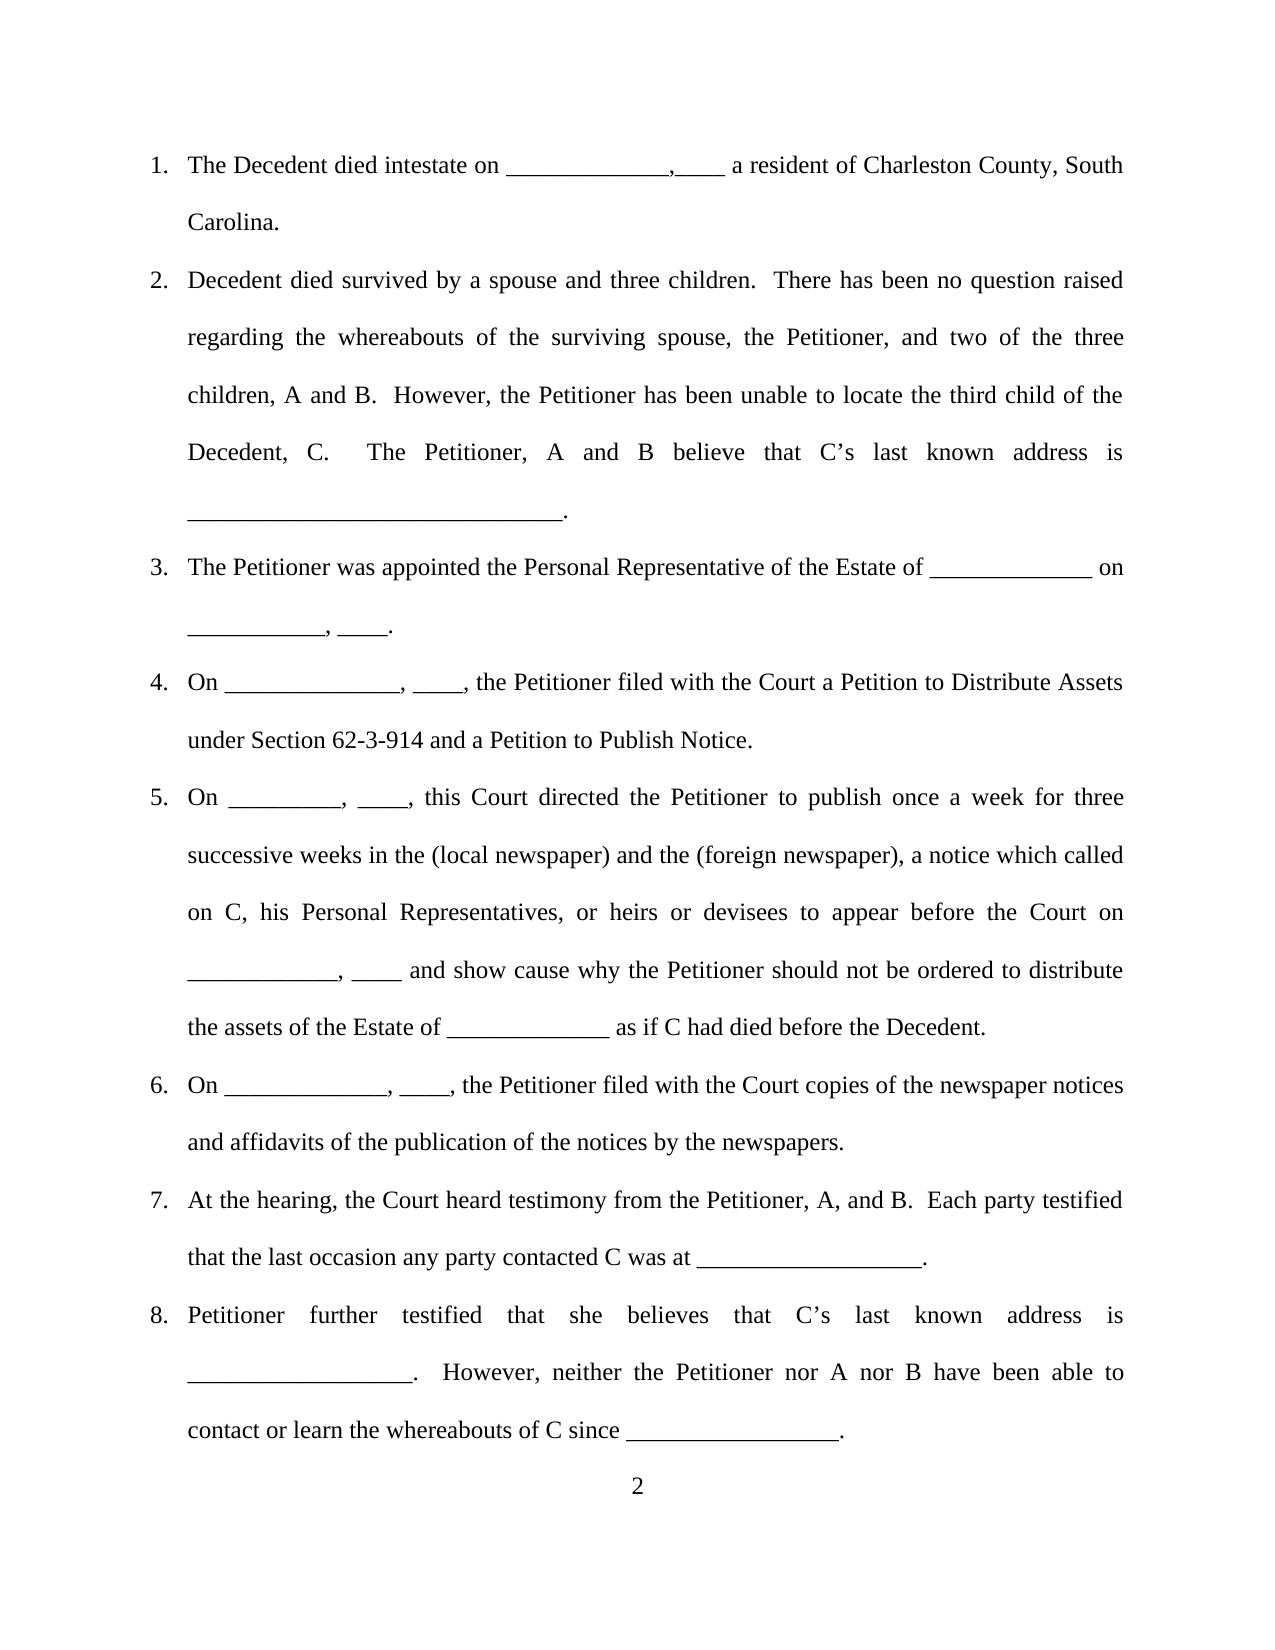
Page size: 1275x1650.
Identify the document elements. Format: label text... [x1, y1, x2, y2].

list At the hearing, the Court heard testimony from the Petitioner, A, and B. Each party testified that the last occasion any party contacted C was at __________________. [150, 1185, 1125, 1271]
list Petitioner further testified that she believes that C’s last known address is __________________. However, neither the Petitioner nor A nor B have been able to contact or learn the whereabouts of C since _________________. [150, 1300, 1125, 1444]
list On _________, ____, this Court directed the Petitioner to publish once a week for three successive weeks in the (local newspaper) and the (foreign newspaper), a notice which called on C, his Personal Representatives, or heirs or devisees to appear before the Court on ____________, ____ and show cause why the Petitioner should not be ordered to distribute the assets of the Estate of _____________ as if C had died before the Decedent. [150, 782, 1125, 1041]
list The Petitioner was appointed the Personal Representative of the Estate of _____________ on ___________, ____. [150, 552, 1125, 639]
list On ______________, ____, the Petitioner filed with the Court a Petition to Distribute Assets under Section 62-3-914 and a Petition to Publish Notice. [150, 667, 1125, 754]
list The Decedent died intestate on _____________,____ a resident of Charleston County, South Carolina. [150, 150, 1125, 236]
list Decedent died survived by a spouse and three children. There has been no question raised regarding the whereabouts of the surviving spouse, the Petitioner, and two of the three children, A and B. However, the Petitioner has been unable to locate the third child of the Decedent, C. The Petitioner, A and B believe that C’s last known address is ______________________________. [150, 265, 1125, 524]
list On _____________, ____, the Petitioner filed with the Court copies of the newspaper notices and affidavits of the publication of the notices by the newspapers. [150, 1070, 1125, 1156]
